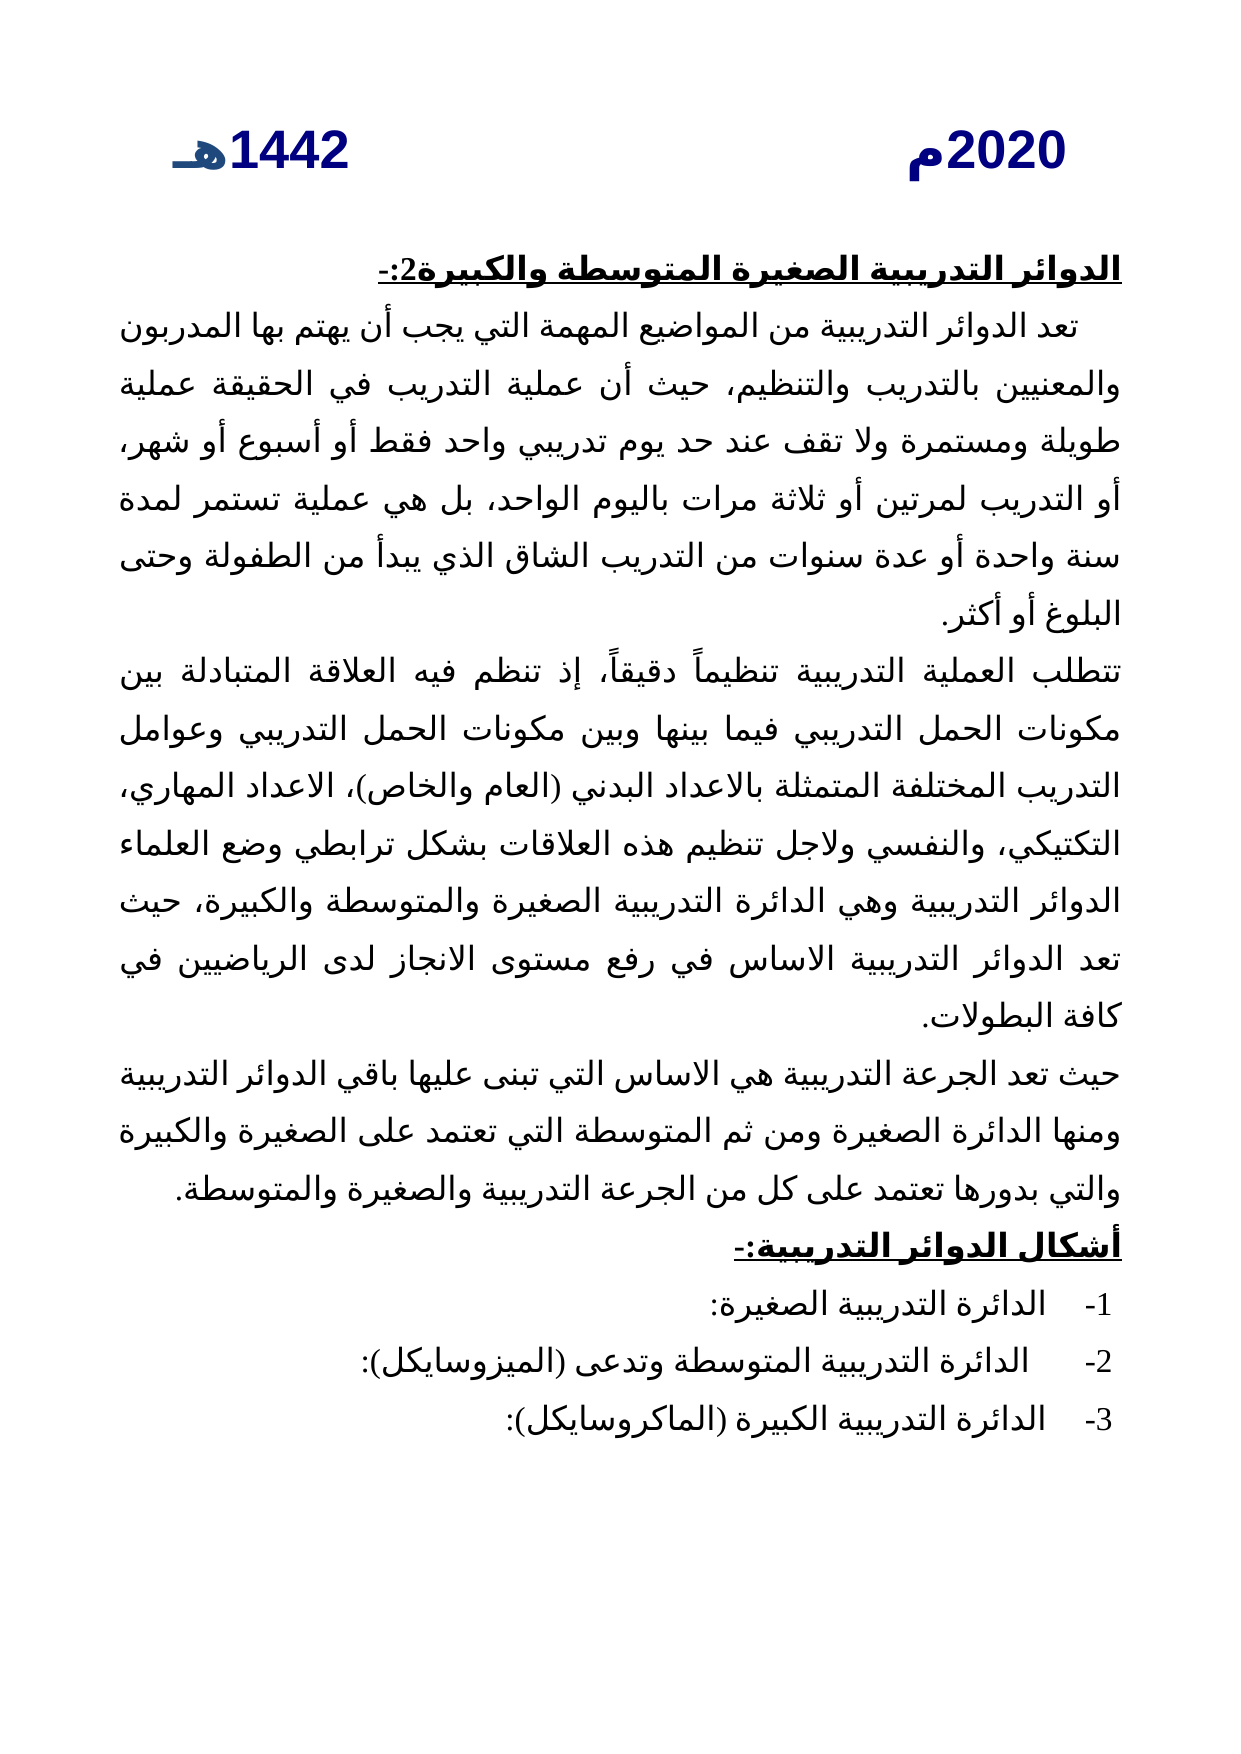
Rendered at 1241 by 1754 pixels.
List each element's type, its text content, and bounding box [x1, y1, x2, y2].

text 2020م 1442هـ [118, 118, 1122, 180]
text تتطلب العملية التدريبية تنظيماً دقيقاً، إذ تنظم فيه العلاقة المتبادلة بين مكونات الحمل التدريبي فيما بينها وبين مكونات الحمل التدريبي وعوامل التدريب المختلفة المتمثلة بالاعداد البدني (العام والخاص)، الاعداد المهاري، التكتيكي، والنفسي ولاجل تنظيم هذه العلاقات بشكل ترابطي وضع العلماء الدوائر التدريبية وهي الدائرة التدريبية الصغيرة والمتوسطة والكبيرة، حيث تعد الدوائر التدريبية الاساس في رفع مستوى الانجاز لدى الرياضيين في كافة البطولات. [118, 651, 1122, 1034]
list الدائرة التدريبية الصغيرة: [118, 1284, 1084, 1322]
text أشكال الدوائر التدريبية:- [118, 1226, 1122, 1264]
list الدائرة التدريبية المتوسطة وتدعى (الميزوسايكل): [118, 1341, 1084, 1379]
text تعد الدوائر التدريبية من المواضيع المهمة التي يجب أن يهتم بها المدربون والمعنيين بالتدريب والتنظيم، حيث أن عملية التدريب في الحقيقة عملية طويلة ومستمرة ولا تقف عند حد يوم تدريبي واحد فقط أو أسبوع أو شهر، أو التدريب لمرتين أو ثلاثة مرات باليوم الواحد، بل هي عملية تستمر لمدة سنة واحدة أو عدة سنوات من التدريب الشاق الذي يبدأ من الطفولة وحتى البلوغ أو أكثر. [118, 306, 1122, 632]
text الدوائر التدريبية الصغيرة المتوسطة والكبيرة2:- [118, 249, 1122, 287]
text حيث تعد الجرعة التدريبية هي الاساس التي تبنى عليها باقي الدوائر التدريبية ومنها الدائرة الصغيرة ومن ثم المتوسطة التي تعتمد على الصغيرة والكبيرة والتي بدورها تعتمد على كل من الجرعة التدريبية والصغيرة والمتوسطة. [118, 1054, 1122, 1207]
list الدائرة التدريبية الكبيرة (الماكروسايكل): [118, 1399, 1084, 1437]
